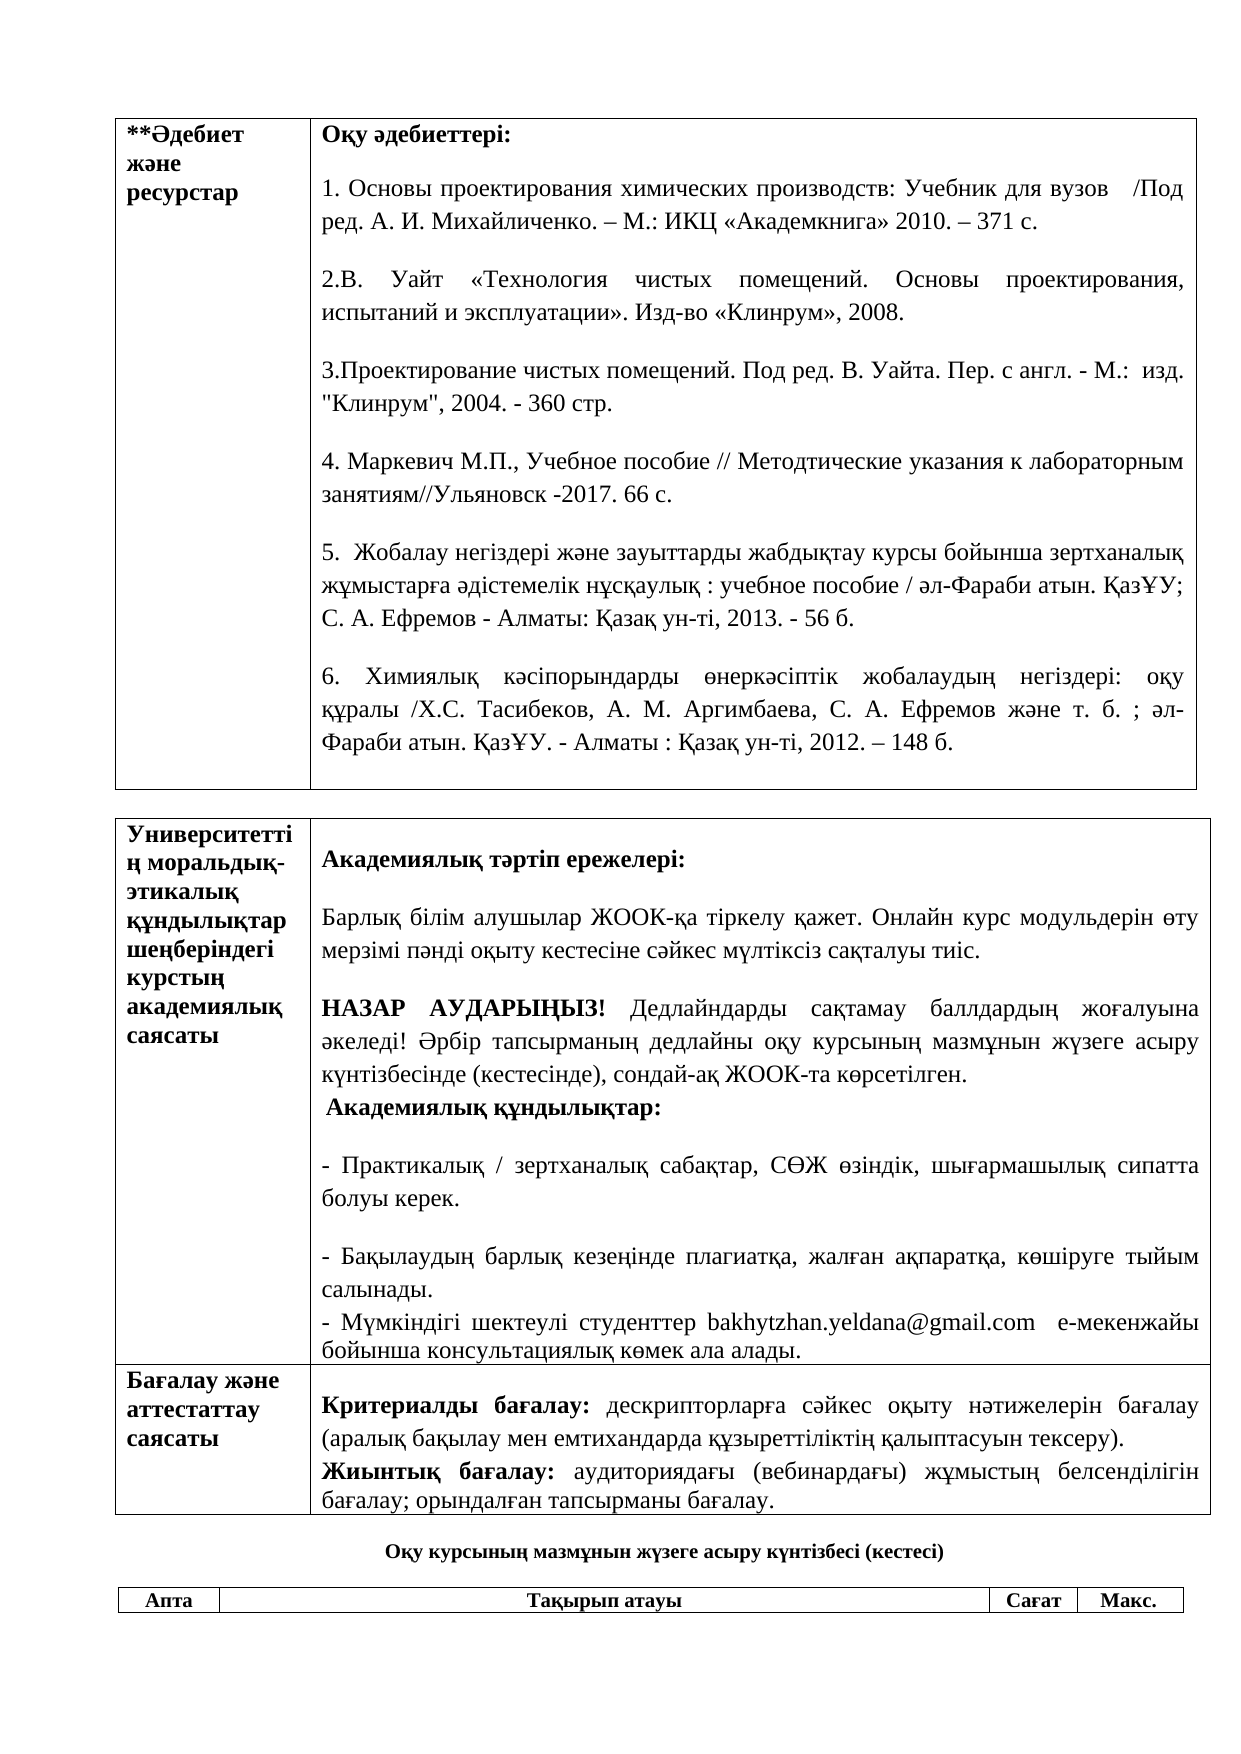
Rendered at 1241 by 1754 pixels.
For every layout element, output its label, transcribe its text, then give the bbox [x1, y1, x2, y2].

table_header Университеттің моральдық-этикалық құндылықтар шеңберіндегі курстың академиялық саясаты [116, 819, 310, 1364]
table_cell Критериалды бағалау: дескрипторларға сәйкес оқыту нәтижелерін бағалау (аралық бақылау мен емтихандарда құзыреттіліктің қалыптасуын тексеру). Жиынтық бағалау: аудиториядағы (вебинардағы) жұмыстың белсенділігін бағалау; орындалған тапсырманы бағалау. [311, 1365, 1210, 1514]
table_header Апта [119, 1588, 219, 1612]
table_header Макс. балл*** [1078, 1588, 1183, 1612]
table_cell Оқу әдебиеттері: 1. Основы проектирования химических производств: Учебник для вузов /Под ред. А. И. Михайличенко. – М.: ИКЦ «Академкнига» 2010. – 371 с. 2.В. Уайт «Технология чистых помещений. Основы проектирования, испытаний и эксплуатации». Изд-во «Клинрум», 2008. 3.Проектирование чистых помещений. Под ред. В. Уайта. Пер. с англ. - М.: изд. "Клинрум", 2004. - 360 стр. 4. Маркевич М.П., Учебное пособие // Методтические указания к лабораторным занятиям//Ульяновск -2017. 66 с. 5. Жобалау негіздері және зауыттарды жабдықтау курсы бойынша зертханалық жұмыстарға әдістемелік нұсқаулық : учебное пособие / әл-Фараби атын. ҚазҰУ; С. А. Ефремов - Алматы: Қазақ ун-ті, 2013. - 56 б. 6. Химиялық кәсіпорындарды өнеркәсіптік жобалаудың негіздері: оқу құралы /Х.С. Тасибеков, А. М. Аргимбаева, С. А. Ефремов және т. б. ; әл-Фараби атын. ҚазҰУ. - Алматы : Қазақ ун-ті, 2012. – 148 б. [311, 119, 1196, 789]
table_cell Бағалау және аттестаттау саясаты [116, 1365, 310, 1514]
table_cell **Әдебиет және ресурстар [116, 119, 310, 789]
text Оқу курсының мазмұнын жүзеге асыру күнтізбесі (кестесі) [177, 1539, 1152, 1563]
table_header Академиялық тәртіп ережелері: Барлық білім алушылар ЖООК-қа тіркелу қажет. Онлайн курс модульдерін өту мерзімі пәнді оқыту кестесіне сәйкес мүлтіксіз сақталуы тиіс. НАЗАР АУДАРЫҢЫЗ! Дедлайндарды сақтамау баллдардың жоғалуына әкеледі! Әрбір тапсырманың дедлайны оқу курсының мазмұнын жүзеге асыру күнтізбесінде (кестесінде), сондай-ақ ЖООК-та көрсетілген. Академиялық құндылықтар: - Практикалық / зертханалық сабақтар, СӨЖ өзіндік, шығармашылық сипатта болуы керек. - Бақылаудың барлық кезеңінде плагиатқа, жалған ақпаратқа, көшіруге тыйым салынады. - Мүмкіндігі шектеулі студенттер bakhytzhan.yeldana@gmail.com е-мекенжайы бойынша консультациялық көмек ала алады. [311, 819, 1210, 1364]
table_header Тақырып атауы [220, 1588, 989, 1612]
table_header Сағат саны [990, 1588, 1077, 1612]
